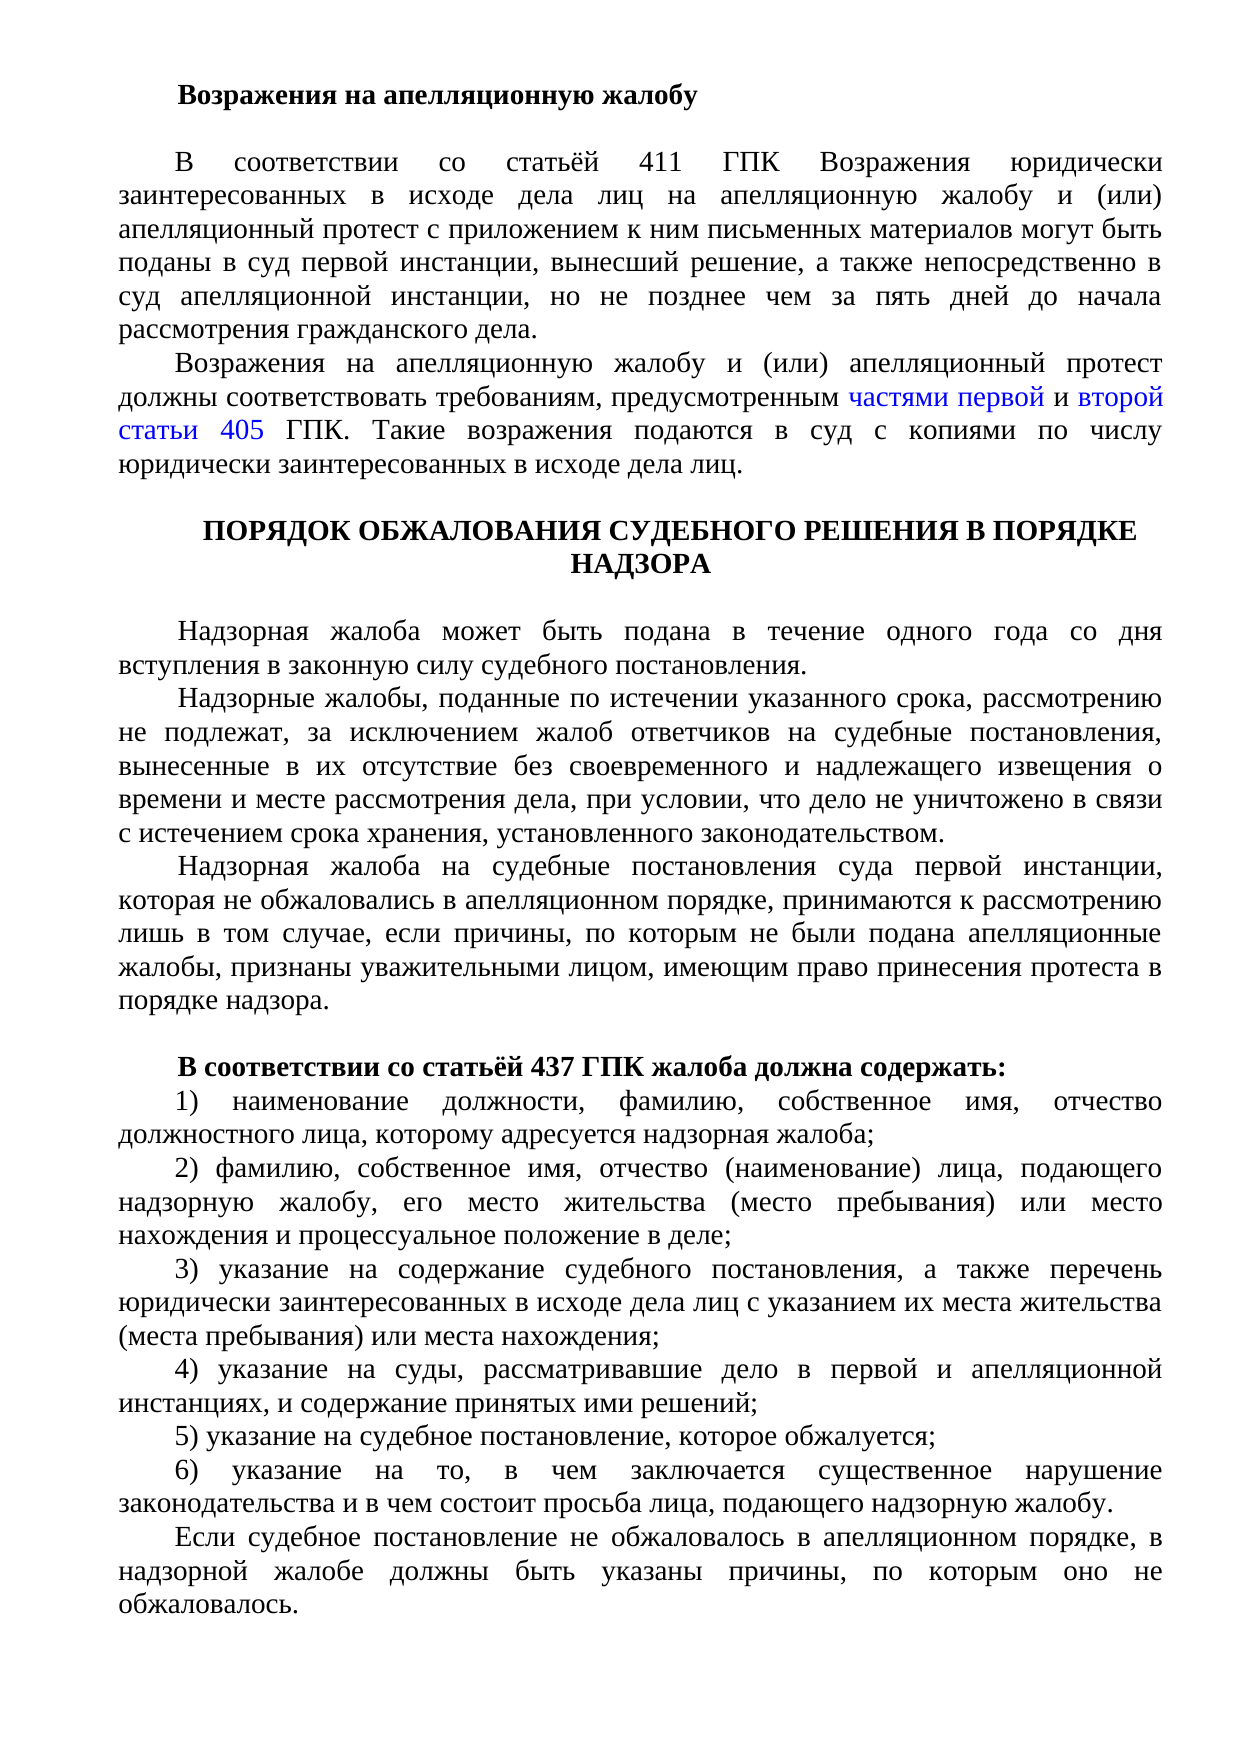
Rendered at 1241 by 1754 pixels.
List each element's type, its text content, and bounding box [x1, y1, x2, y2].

text 2) фамилию, собственное имя, отчество (наименование) лица, подающего надзорную жалобу, его место жительства (место пребывания) или место нахождения и процессуальное положение в деле; [118, 1150, 1163, 1251]
text Надзорные жалобы, поданные по истечении указанного срока, рассмотрению не подлежат, за исключением жалоб ответчиков на судебные постановления, вынесенные в их отсутствие без своевременного и надлежащего извещения о времени и месте рассмотрения дела, при условии, что дело не уничтожено в связи с истечением срока хранения, установленного законодательством. [118, 681, 1163, 848]
text В соответствии со статьёй 411 ГПК Возражения юридически заинтересованных в исходе дела лиц на апелляционную жалобу и (или) апелляционный протест с приложением к ним письменных материалов могут быть поданы в суд первой инстанции, вынесший решение, а также непосредственно в суд апелляционной инстанции, но не позднее чем за пять дней до начала рассмотрения гражданского дела. [118, 144, 1163, 345]
text Возражения на апелляционную жалобу и (или) апелляционный протест должны соответствовать требованиям, предусмотренным частями первой и второй статьи 405 ГПК. Такие возражения подаются в суд с копиями по числу юридически заинтересованных в исходе дела лиц. [118, 345, 1163, 479]
text Надзорная жалоба может быть подана в течение одного года со дня вступления в законную силу судебного постановления. [118, 613, 1163, 681]
text 4) указание на суды, рассматривавшие дело в первой и апелляционной инстанциях, и содержание принятых ими решений; [118, 1351, 1163, 1418]
text 5) указание на судебное постановление, которое обжалуется; [118, 1418, 1163, 1452]
text Возражения на апелляционную жалобу [118, 77, 1163, 110]
text 6) указание на то, в чем заключается существенное нарушение законодательства и в чем состоит просьба лица, подающего надзорную жалобу. [118, 1452, 1163, 1519]
text 3) указание на содержание судебного постановления, а также перечень юридически заинтересованных в исходе дела лиц с указанием их места жительства (места пребывания) или места нахождения; [118, 1251, 1163, 1351]
text ПОРЯДОК ОБЖАЛОВАНИЯ СУДЕБНОГО РЕШЕНИЯ В ПОРЯДКЕ НАДЗОРА [118, 513, 1163, 580]
text Если судебное постановление не обжаловалось в апелляционном порядке, в надзорной жалобе должны быть указаны причины, по которым оно не обжаловалось. [118, 1519, 1163, 1620]
text 1) наименование должности, фамилию, собственное имя, отчество должностного лица, которому адресуется надзорная жалоба; [118, 1083, 1163, 1150]
text Надзорная жалоба на судебные постановления суда первой инстанции, которая не обжаловались в апелляционном порядке, принимаются к рассмотрению лишь в том случае, если причины, по которым не были подана апелляционные жалобы, признаны уважительными лицом, имеющим право принесения протеста в порядке надзора. [118, 848, 1163, 1016]
text В соответствии со статьёй 437 ГПК жалоба должна содержать: [118, 1049, 1163, 1083]
